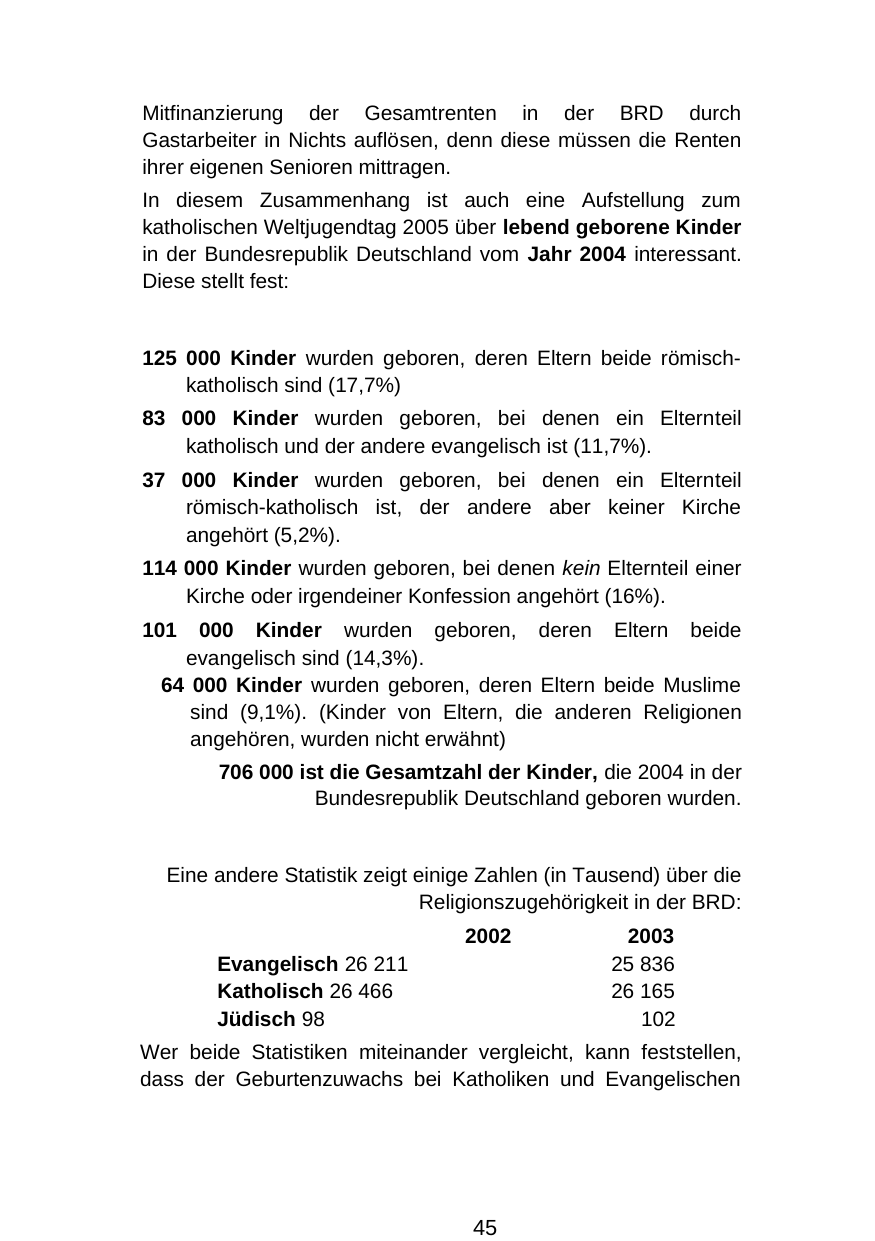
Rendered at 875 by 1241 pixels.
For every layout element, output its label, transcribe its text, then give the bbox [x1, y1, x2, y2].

text 114 000 Kinder wurden geboren, bei denen kein Elternteil einer Kirche oder irgendeiner Konfession angehört (16%). [142, 554, 742, 609]
text 37 000 Kinder wurden geboren, bei denen ein Elternteil römisch-katholisch ist, der andere aber keiner Kirche angehört (5,2%). [142, 465, 742, 547]
text Katholisch 26 466 26 165 [217, 977, 744, 1004]
text Jüdisch 98 102 [217, 1004, 744, 1032]
text 101 000 Kinder wurden geboren, deren Eltern beide evangelisch sind (14,3%). [142, 614, 742, 671]
text 64 000 Kinder wurden geboren, deren Eltern beide Muslime sind (9,1%). (Kinder von Eltern, die anderen Religionen angehören, wurden nicht erwähnt) [161, 671, 742, 752]
text 83 000 Kinder wurden geboren, bei denen ein Elternteil katholisch und der andere evangelisch ist (11,7%). [142, 404, 742, 459]
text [140, 1038, 742, 1092]
text Eine andere Statistik zeigt einige Zahlen (in Tausend) über die Religionszugehörigkeit in der BRD: [140, 860, 742, 915]
text In diesem Zusammenhang ist auch eine Aufstellung zum katholischen Weltjugendtag 2005 über lebend geborene Kinder in der Bundesrepublik Deutschland vom Jahr 2004 interessant. Diese stellt fest: [142, 186, 742, 294]
text 2002 2003 [465, 922, 744, 949]
text 706 000 ist die Gesamtzahl der Kinder, die 2004 in der Bundesrepublik Deutschland geboren wurden. [140, 758, 742, 811]
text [142, 99, 742, 180]
text 125 000 Kinder wurden geboren, deren Eltern beide römisch-katholisch sind (17,7%) [142, 344, 742, 398]
text Evangelisch 26 211 25 836 [217, 949, 744, 977]
